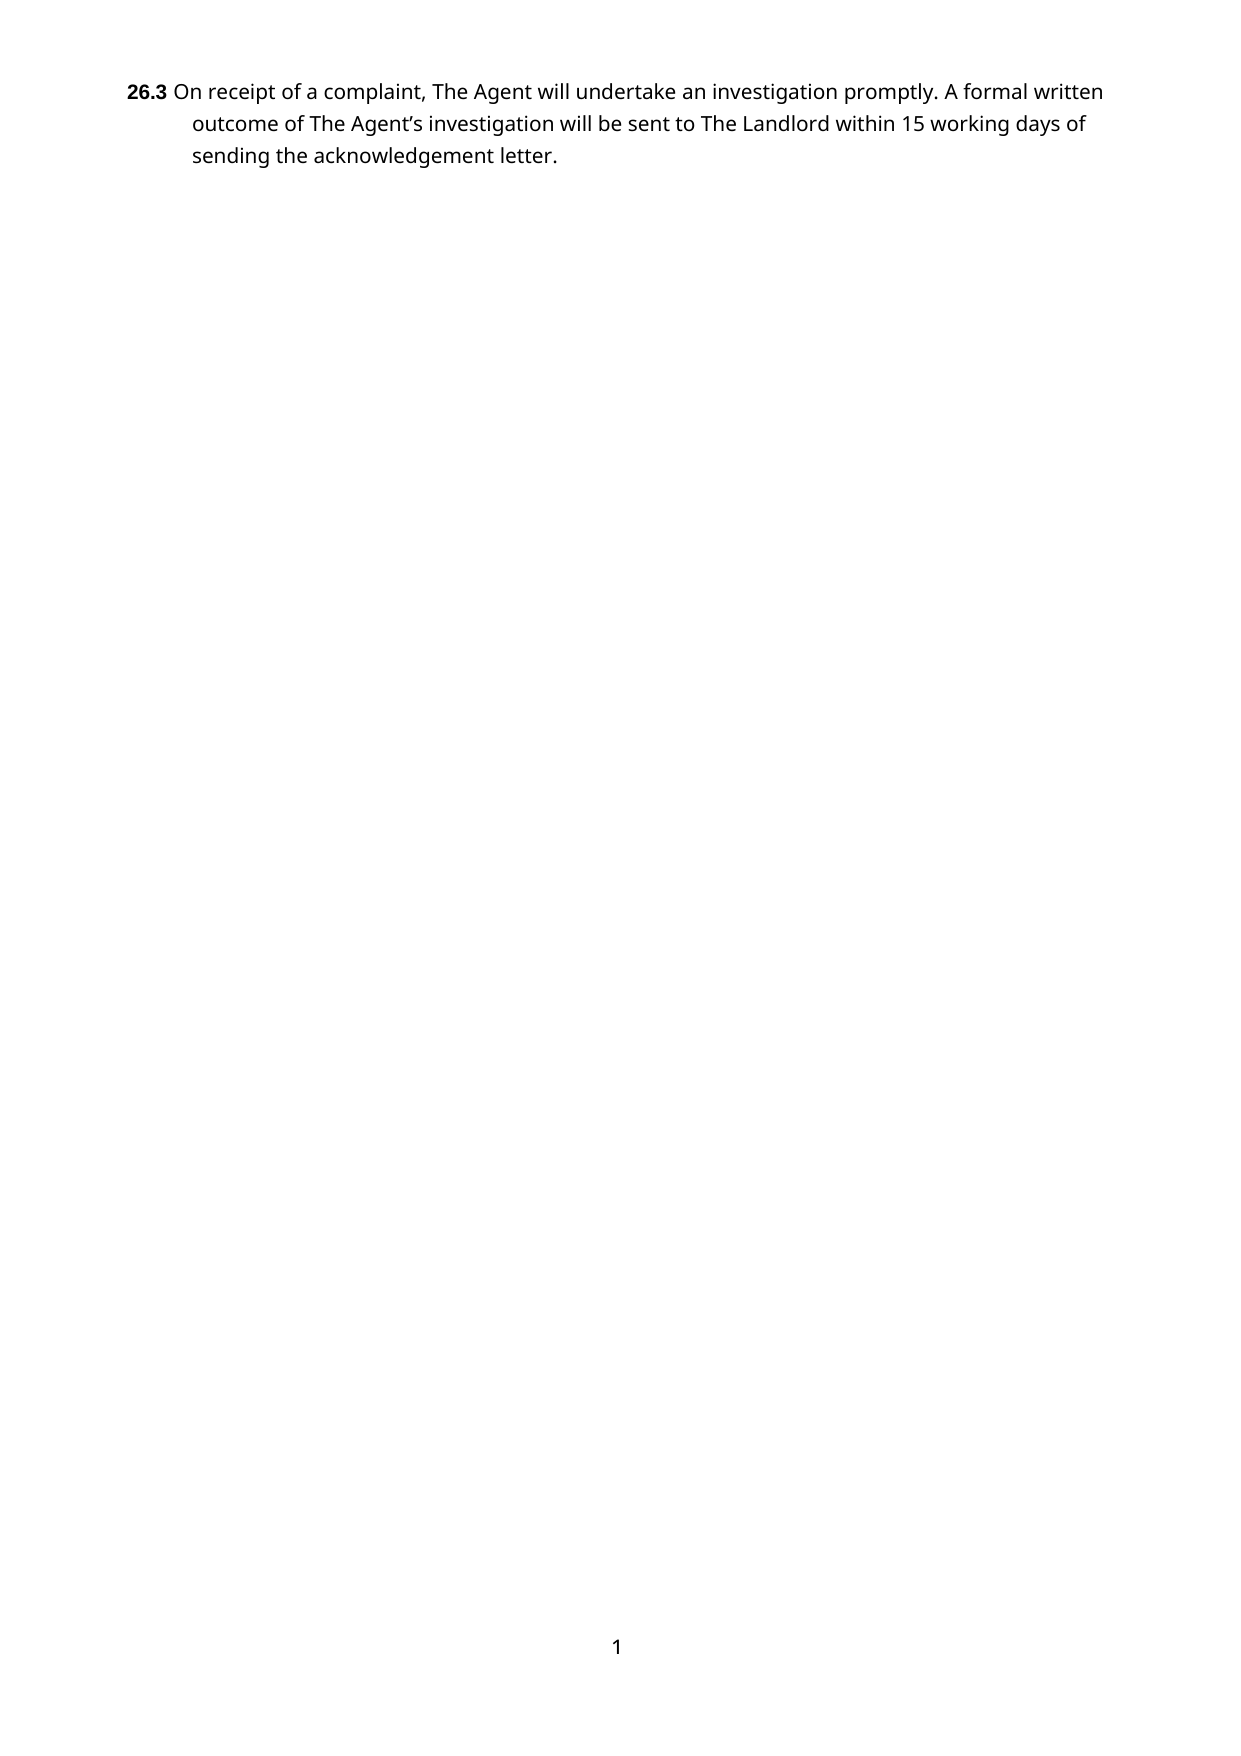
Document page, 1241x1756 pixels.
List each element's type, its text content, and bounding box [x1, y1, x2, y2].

list On receipt of a complaint, The Agent will undertake an investigation promptly. A formal written outcome of The Agent’s investigation will be sent to The Landlord within 15 working days of sending the acknowledgement letter. [127, 77, 1142, 170]
